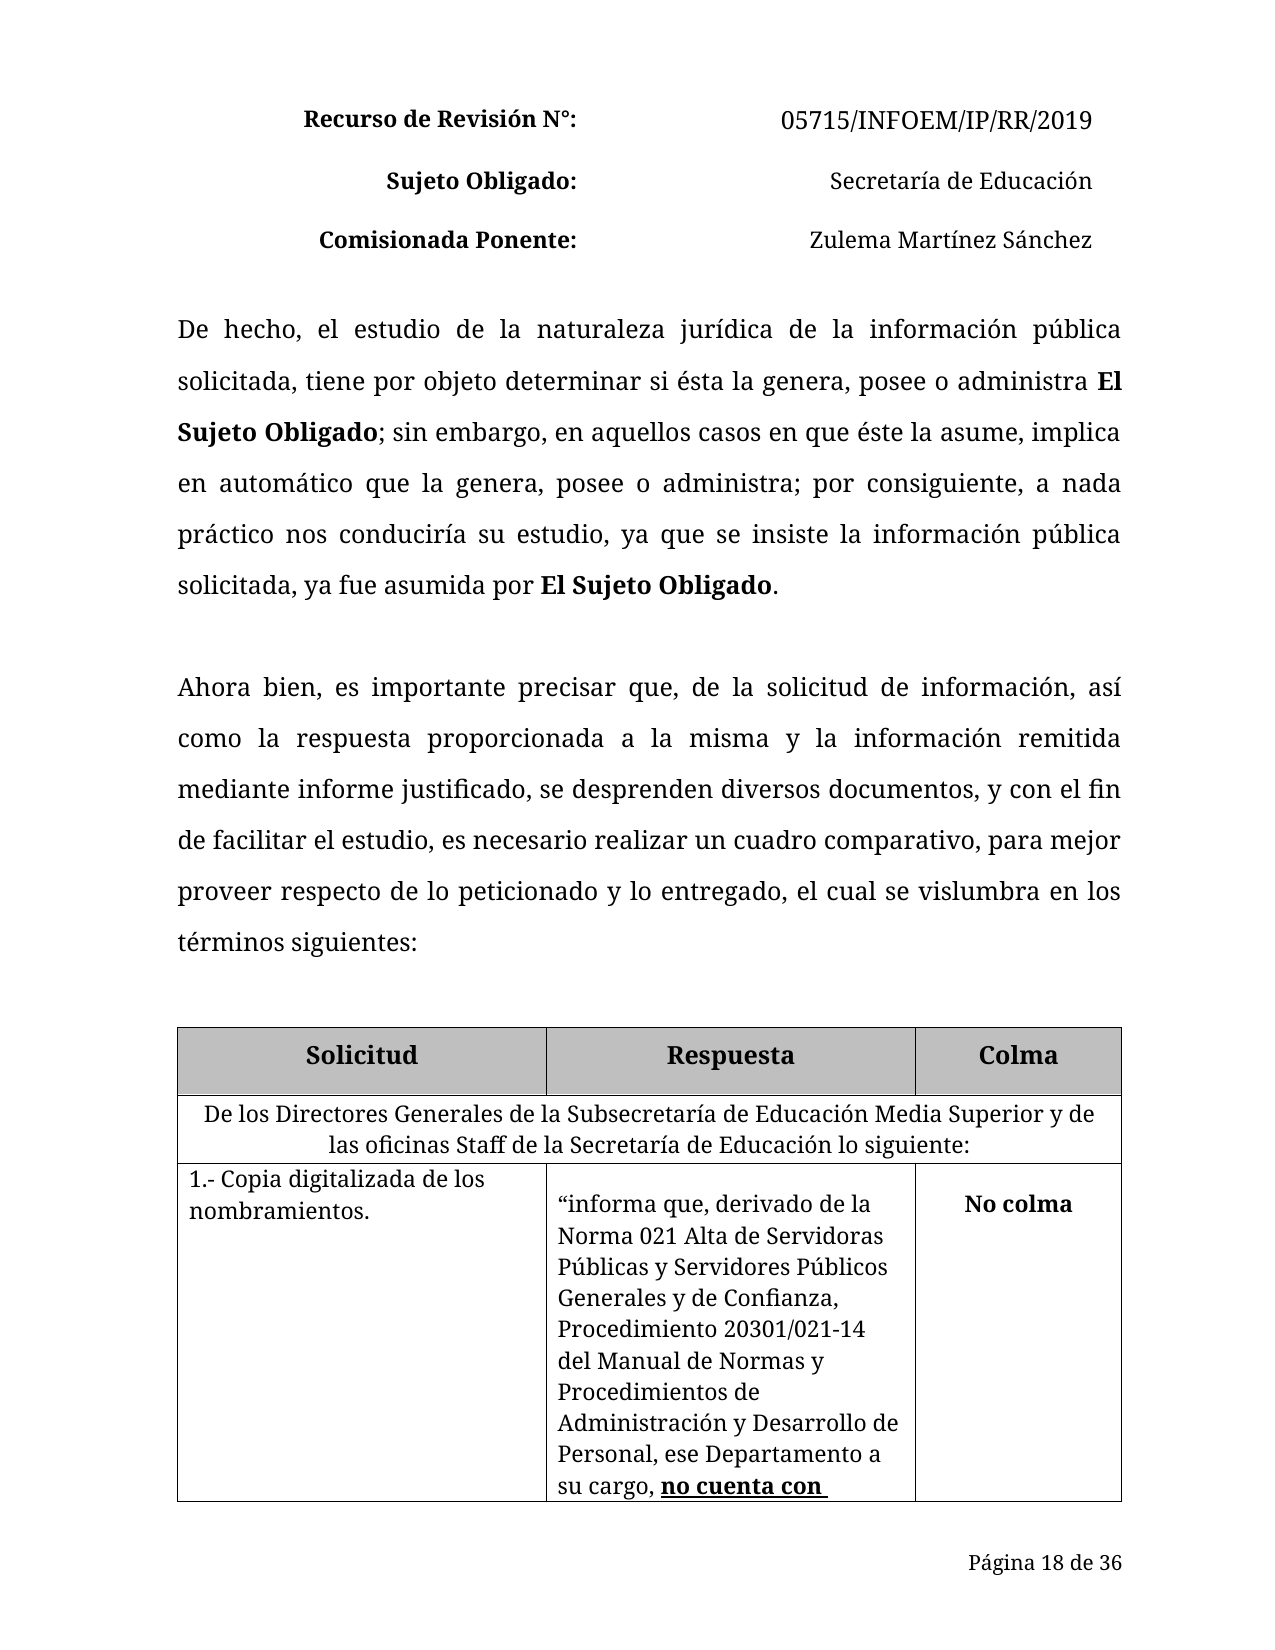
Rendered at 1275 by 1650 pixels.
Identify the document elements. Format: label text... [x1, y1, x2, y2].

table_cell De los Directores Generales de la Subsecretaría de Educación Media Superior y de las oficinas Staff de la Secretaría de Educación lo siguiente: [178, 1096, 1121, 1162]
table_header Respuesta [547, 1028, 915, 1094]
table_cell No colma [916, 1164, 1121, 1501]
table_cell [178, 1164, 546, 1501]
list Ahora bien, es importante precisar que, de la solicitud de información, así como la respuesta proporcionada a la misma y la información remitida mediante informe justificado, se desprenden diversos documentos, y con el fin de facilitar el estudio, es necesario realizar un cuadro comparativo, para mejor proveer respecto de lo peticionado y lo entregado, el cual se vislumbra en los términos siguientes: [177, 669, 1122, 959]
table_header Solicitud [178, 1028, 546, 1094]
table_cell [547, 1164, 915, 1501]
text De hecho, el estudio de la naturaleza jurídica de la información pública solicitada, tiene por objeto determinar si ésta la genera, posee o administra El Sujeto Obligado; sin embargo, en aquellos casos en que éste la asume, implica en automático que la genera, posee o administra; por consiguiente, a nada práctico nos conduciría su estudio, ya que se insiste la información pública solicitada, ya fue asumida por El Sujeto Obligado. [177, 312, 1122, 601]
table_header Colma [916, 1028, 1121, 1094]
